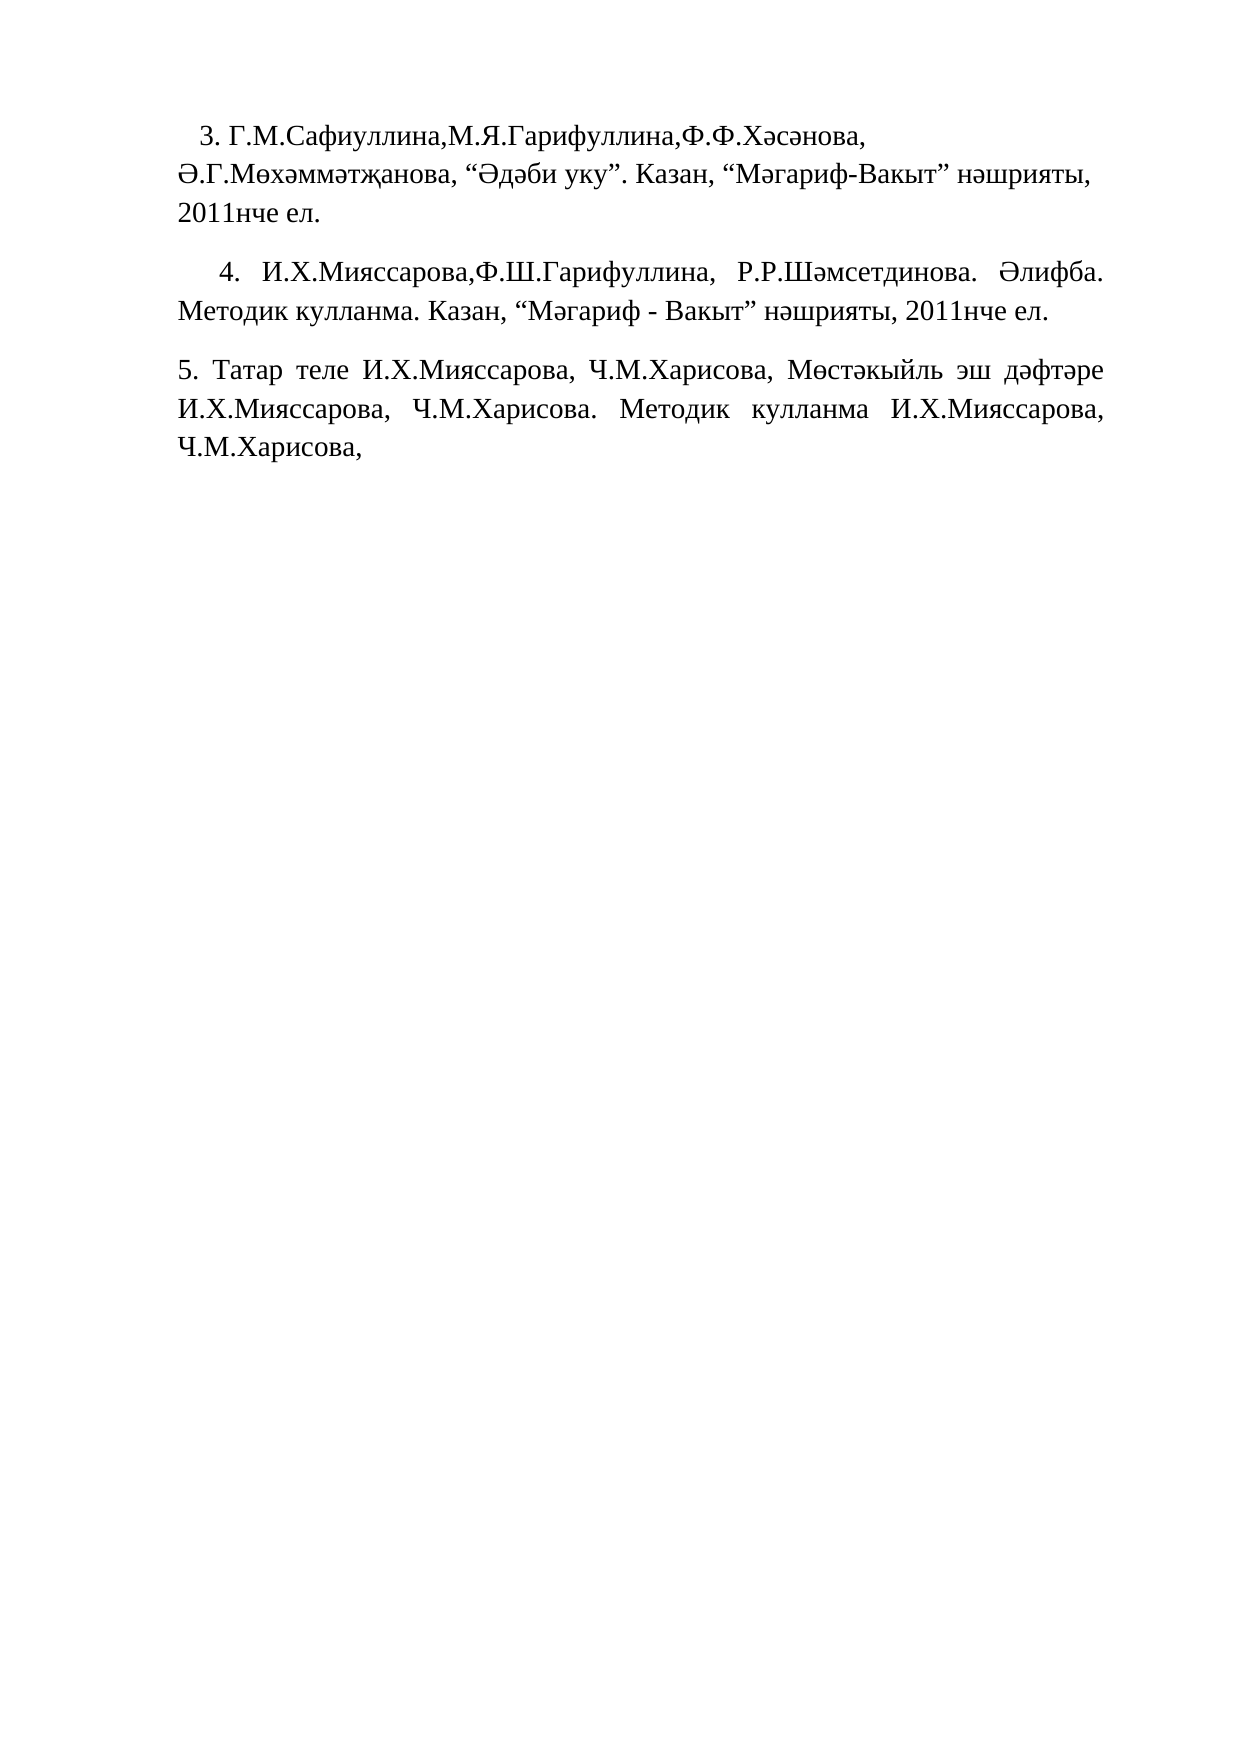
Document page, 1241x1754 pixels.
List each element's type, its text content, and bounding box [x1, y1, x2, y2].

text 4. И.Х.Мияссарова,Ф.Ш.Гарифуллина, Р.Р.Шәмсетдинова. Әлифба. Методик кулланма. Казан, “Мәгариф - Вакыт” нәшрияты, 2011нче ел. [177, 254, 1104, 327]
text 3. Г.М.Сафиуллина,М.Я.Гарифуллина,Ф.Ф.Хәсәнова, Ә.Г.Мөхәммәтҗанова, “Әдәби уку”. Казан, “Мәгариф-Вакыт” нәшрияты, 2011нче ел. [177, 118, 1152, 229]
text 5. Татар теле И.Х.Мияссарова, Ч.М.Харисова, Мөстәкыйль эш дәфтәре И.Х.Мияссарова, Ч.М.Харисова. Методик кулланма И.Х.Мияссарова, Ч.М.Харисова, [177, 352, 1104, 463]
